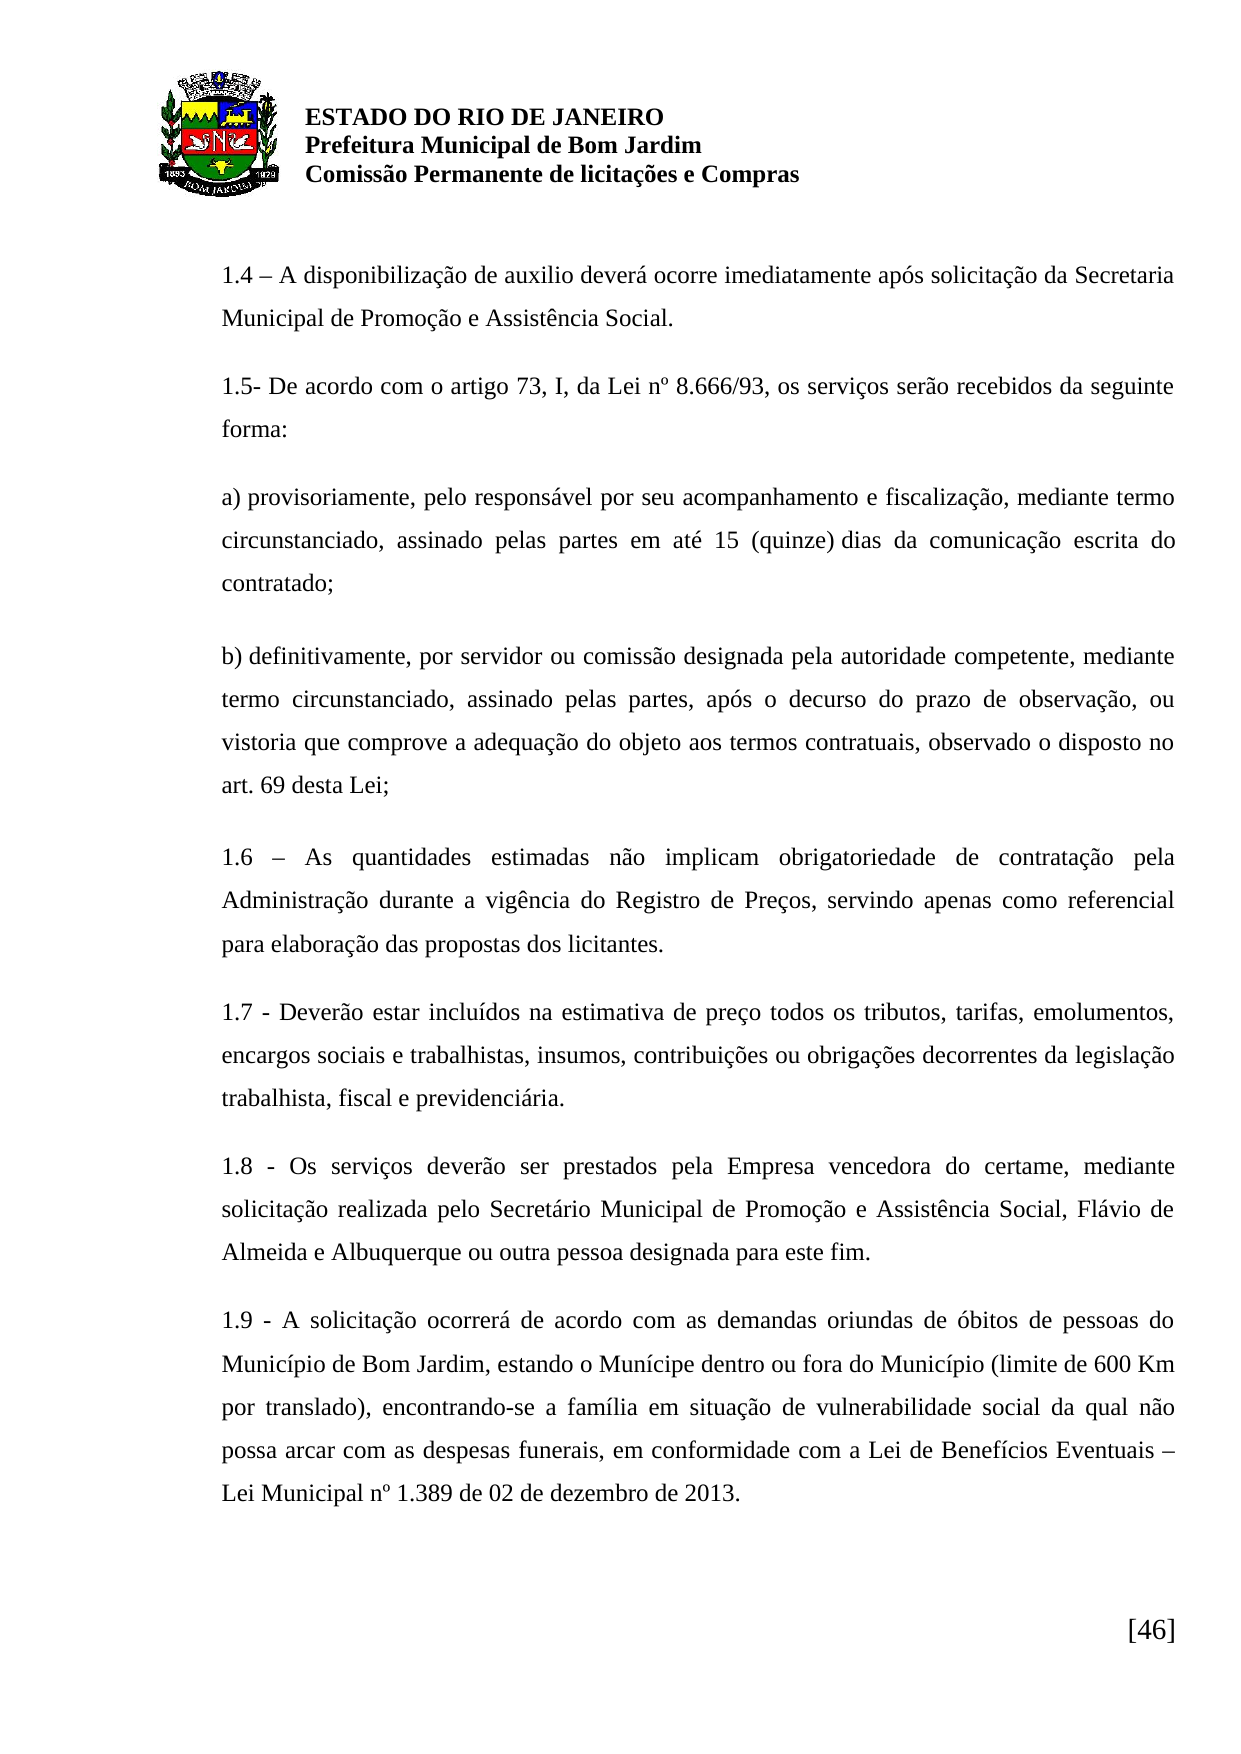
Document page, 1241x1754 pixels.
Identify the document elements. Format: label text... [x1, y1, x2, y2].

picture [155, 68, 281, 199]
text 1.7 - Deverão estar incluídos na estimativa de preço todos os tributos, tarifas, emolumentos, encargos sociais e trabalhistas, insumos, contribuições ou obrigações decorrentes da legislação trabalhista, fiscal e previdenciária. [221, 997, 1176, 1112]
text 1.9 - A solicitação ocorrerá de acordo com as demandas oriundas de óbitos de pessoas do Município de Bom Jardim, estando o Munícipe dentro ou fora do Município (limite de 600 Km por translado), encontrando-se a família em situação de vulnerabilidade social da qual não possa arcar com as despesas funerais, em conformidade com a Lei de Benefícios Eventuais – Lei Municipal nº 1.389 de 02 de dezembro de 2013. [221, 1306, 1176, 1507]
text a) provisoriamente, pelo responsável por seu acompanhamento e fiscalização, mediante termo circunstanciado, assinado pelas partes em até 15 (quinze) dias da comunicação escrita do contratado; [221, 482, 1176, 597]
text 1.5- De acordo com o artigo 73, I, da Lei nº 8.666/93, os serviços serão recebidos da seguinte forma: [221, 371, 1176, 443]
text 1.6 – As quantidades estimadas não implicam obrigatoriedade de contratação pela Administração durante a vigência do Registro de Preços, servindo apenas como referencial para elaboração das propostas dos licitantes. [221, 842, 1176, 957]
text 1.8 - Os serviços deverão ser prestados pela Empresa vencedora do certame, mediante solicitação realizada pelo Secretário Municipal de Promoção e Assistência Social, Flávio de Almeida e Albuquerque ou outra pessoa designada para este fim. [221, 1151, 1176, 1266]
text b) definitivamente, por servidor ou comissão designada pela autoridade competente, mediante termo circunstanciado, assinado pelas partes, após o decurso do prazo de observação, ou vistoria que comprove a adequação do objeto aos termos contratuais, observado o disposto no art. 69 desta Lei; [221, 641, 1176, 799]
text 1.4 – A disponibilização de auxilio deverá ocorre imediatamente após solicitação da Secretaria Municipal de Promoção e Assistência Social. [221, 243, 1176, 332]
